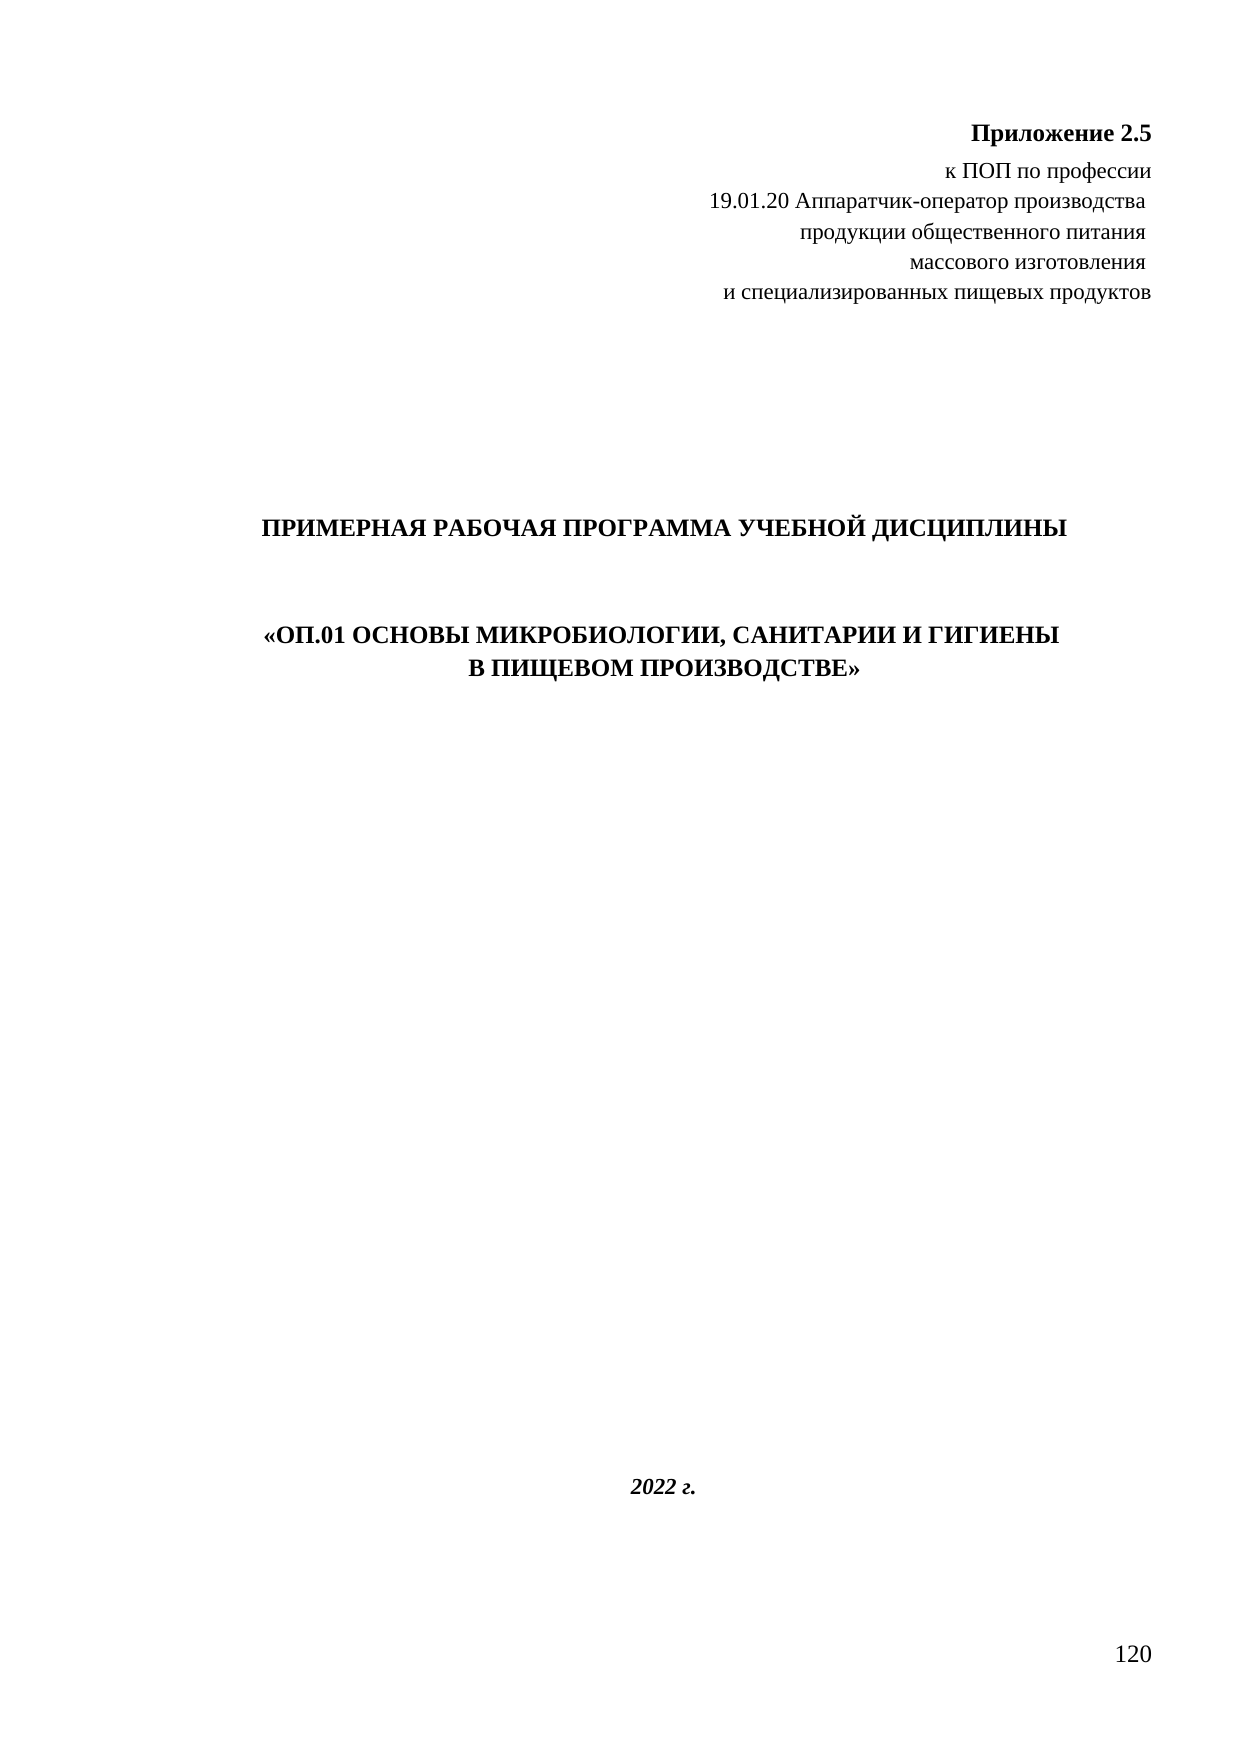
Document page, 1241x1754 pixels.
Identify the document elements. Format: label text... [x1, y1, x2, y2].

text к ПОП по профессии 19.01.20 Аппаратчик-оператор производства продукции общественного питания массового изготовления и специализированных пищевых продуктов [177, 157, 1152, 304]
text ПРИМЕРНАЯ РАБОЧАЯ ПРОГРАММА УЧЕБНОЙ ДИСЦИПЛИНЫ [177, 513, 1152, 541]
text «ОП.01 ОСНОВЫ МИКРОБИОЛОГИИ, САНИТАРИИ И ГИГИЕНЫ В ПИЩЕВОМ ПРОИЗВОДСТВЕ» [177, 620, 1152, 682]
text 2022 г. [177, 1473, 1152, 1499]
subtitle Приложение 2.5 [177, 118, 1152, 147]
